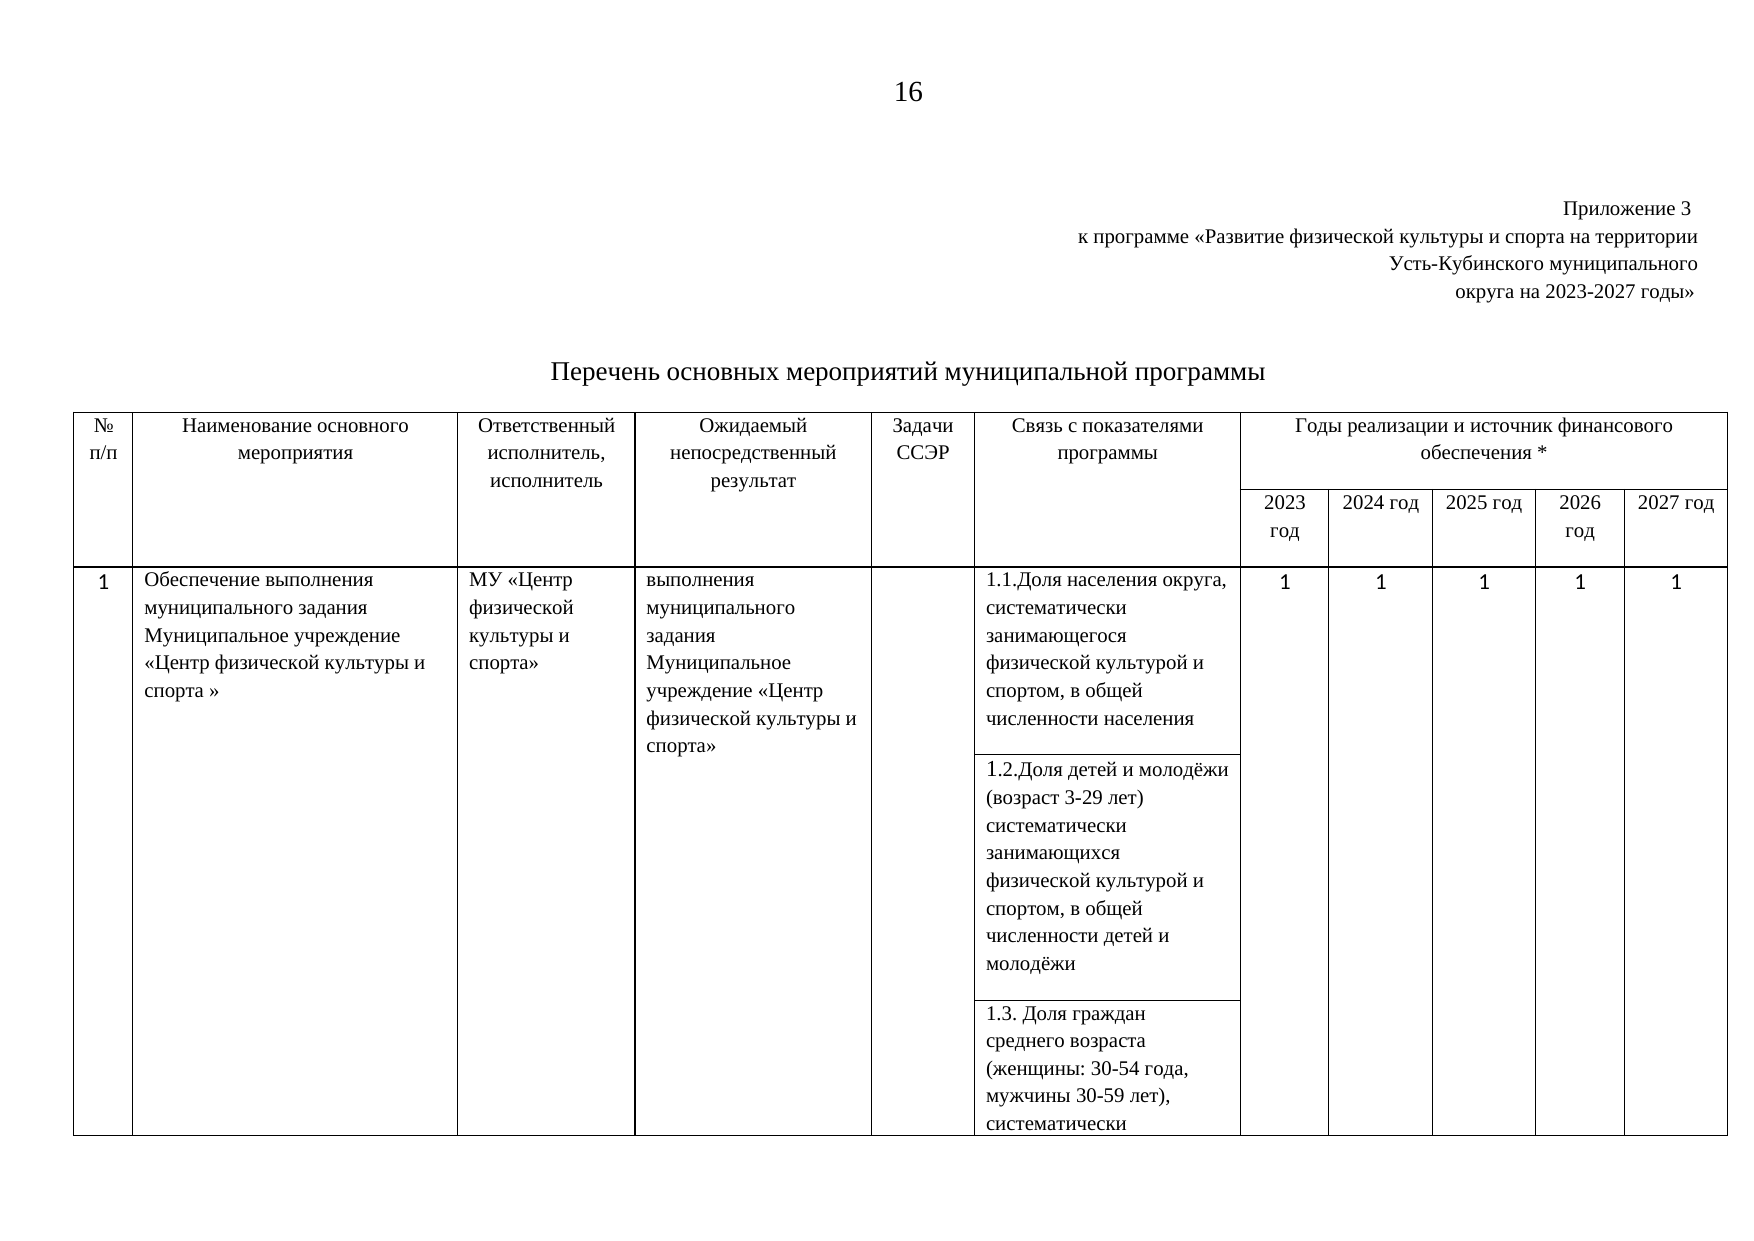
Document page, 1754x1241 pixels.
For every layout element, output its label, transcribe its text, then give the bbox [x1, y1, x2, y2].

table_cell МУ «Центр физической культуры и спорта» [458, 568, 634, 1135]
table_cell 1.2.Доля детей и молодёжи (возраст 3-29 лет) систематически занимающихся физической культурой и спортом, в общей численности детей и молодёжи [975, 755, 1240, 999]
table_header Задачи ССЭР [872, 413, 974, 566]
table_header Годы реализации и источник финансового обеспечения * [1241, 413, 1727, 489]
text округа на 2023-2027 годы» [118, 279, 1698, 303]
table_cell 1.1.Доля населения округа, систематически занимающегося физической культурой и спортом, в общей численности населения [975, 568, 1240, 754]
table_cell 2025 год [1433, 490, 1535, 566]
table_header Связь с показателями программы [975, 413, 1240, 566]
table_cell 1 [1329, 568, 1432, 1135]
table_cell 2023 год [1241, 490, 1328, 566]
table_cell выполнения муниципального задания Муниципальное учреждение «Центр физической культуры и спорта» [636, 568, 871, 1135]
table_cell 2024 год [1329, 490, 1432, 566]
table_cell Обеспечение выполнения муниципального задания Муниципальное учреждение «Центр физической культуры и спорта » [133, 568, 457, 1135]
table_cell 1 [1625, 568, 1727, 1135]
table_cell 1 [1536, 568, 1624, 1135]
table_cell [872, 568, 974, 1135]
table_header Наименование основного мероприятия [133, 413, 457, 566]
text Перечень основных мероприятий муниципальной программы [118, 355, 1698, 386]
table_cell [975, 1001, 1240, 1135]
table_header Ответственный исполнитель, исполнитель [458, 413, 634, 566]
table_header № п/п [74, 413, 132, 566]
table_cell 2026 год [1536, 490, 1624, 566]
text Усть-Кубинского муниципального [118, 251, 1698, 275]
table_cell 2027 год [1625, 490, 1727, 566]
text к программе «Развитие физической культуры и спорта на территории [118, 224, 1698, 248]
table_cell 1 [74, 568, 132, 1135]
table_header Ожидаемый непосредственный результат [636, 413, 871, 566]
text Приложение 3 [118, 196, 1698, 220]
table_cell 1 [1241, 568, 1328, 1135]
table_cell 1 [1433, 568, 1535, 1135]
